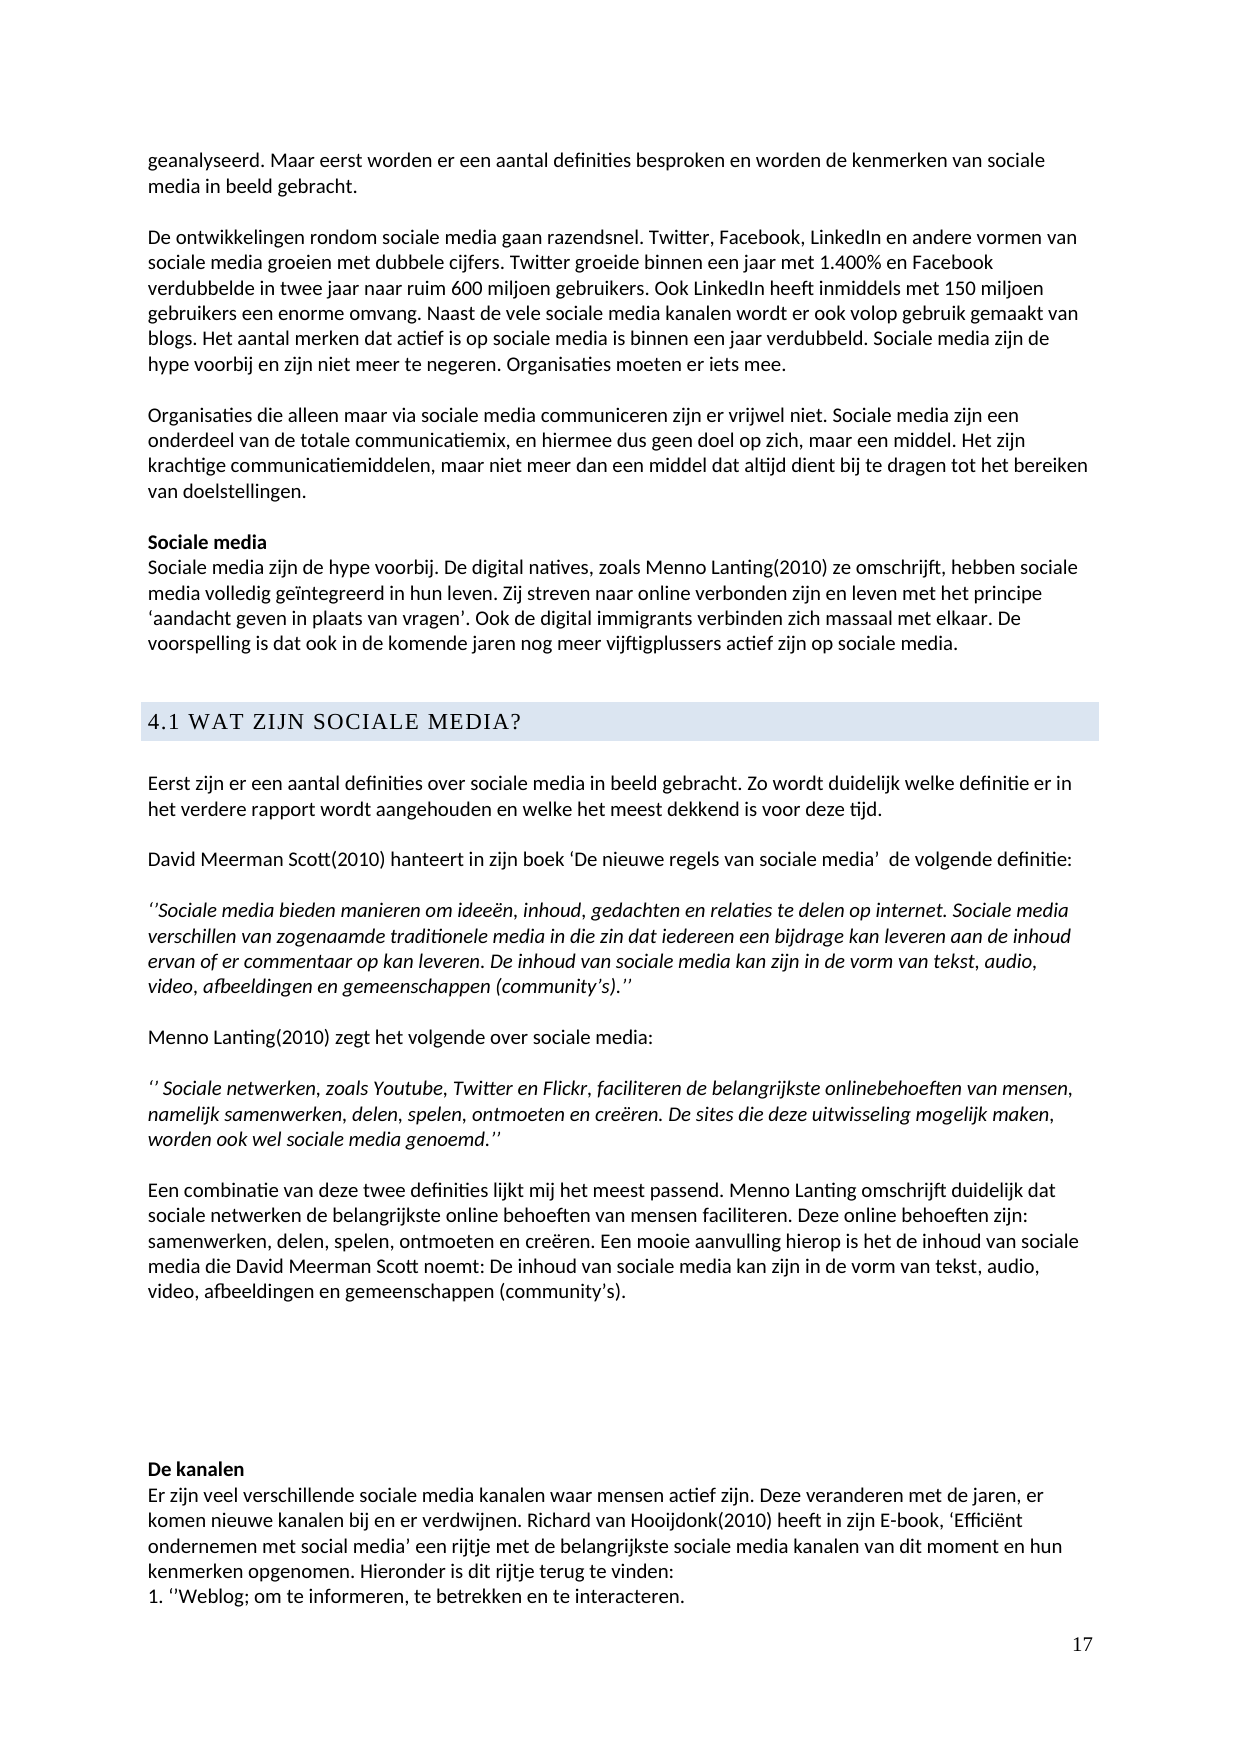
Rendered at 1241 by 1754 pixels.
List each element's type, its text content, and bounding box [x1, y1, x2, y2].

text Menno Lanting(2010) zegt het volgende over sociale media: [148, 1024, 1093, 1050]
subtitle 4.1 Wat zijn sociale media? [148, 709, 1093, 735]
text Eerst zijn er een aantal definities over sociale media in beeld gebracht. Zo wordt duidelijk welke definitie er in het verdere rapport wordt aangehouden en welke het meest dekkend is voor deze tijd. [148, 770, 1093, 821]
text Er zijn veel verschillende sociale media kanalen waar mensen actief zijn. Deze veranderen met de jaren, er komen nieuwe kanalen bij en er verdwijnen. Richard van Hooijdonk(2010) heeft in zijn E-book, ‘Efficiënt ondernemen met social media’ een rijtje met de belangrijkste sociale media kanalen van dit moment en hun kenmerken opgenomen. Hieronder is dit rijtje terug te vinden: [148, 1482, 1093, 1584]
text Sociale media [148, 529, 1093, 554]
text Sociale media zijn de hype voorbij. De digital natives, zoals Menno Lanting(2010) ze omschrijft, hebben sociale media volledig geïntegreerd in hun leven. Zij streven naar online verbonden zijn en leven met het principe ‘aandacht geven in plaats van vragen’. Ook de digital immigrants verbinden zich massaal met elkaar. De voorspelling is dat ook in de komende jaren nog meer vijftigplussers actief zijn op sociale media. [148, 554, 1093, 656]
text Organisaties die alleen maar via sociale media communiceren zijn er vrijwel niet. Sociale media zijn een onderdeel van de totale communicatiemix, en hiermee dus geen doel op zich, maar een middel. Het zijn krachtige communicatiemiddelen, maar niet meer dan een middel dat altijd dient bij te dragen tot het bereiken van doelstellingen. [148, 402, 1093, 503]
text Een combinatie van deze twee definities lijkt mij het meest passend. Menno Lanting omschrijft duidelijk dat sociale netwerken de belangrijkste online behoeften van mensen faciliteren. Deze online behoeften zijn: samenwerken, delen, spelen, ontmoeten en creëren. Een mooie aanvulling hierop is het de inhoud van sociale media die David Meerman Scott noemt: De inhoud van sociale media kan zijn in de vorm van tekst, audio, video, afbeeldingen en gemeenschappen (community’s). [148, 1177, 1093, 1304]
text 1. ‘’Weblog; om te informeren, te betrekken en te interacteren. [148, 1584, 1093, 1609]
text David Meerman Scott(2010) hanteert in zijn boek ‘De nieuwe regels van sociale media’ de volgende definitie: [148, 847, 1093, 872]
text ‘’ Sociale netwerken, zoals Youtube, Twitter en Flickr, faciliteren de belangrijkste onlinebehoeften van mensen, namelijk samenwerken, delen, spelen, ontmoeten en creëren. De sites die deze uitwisseling mogelijk maken, worden ook wel sociale media genoemd.’’ [148, 1075, 1093, 1152]
text De ontwikkelingen rondom sociale media gaan razendsnel. Twitter, Facebook, LinkedIn en andere vormen van sociale media groeien met dubbele cijfers. Twitter groeide binnen een jaar met 1.400% en Facebook verdubbelde in twee jaar naar ruim 600 miljoen gebruikers. Ook LinkedIn heeft inmiddels met 150 miljoen gebruikers een enorme omvang. Naast de vele sociale media kanalen wordt er ook volop gebruik gemaakt van blogs. Het aantal merken dat actief is op sociale media is binnen een jaar verdubbeld. Sociale media zijn de hype voorbij en zijn niet meer te negeren. Organisaties moeten er iets mee. [148, 224, 1093, 376]
text De kanalen [148, 1457, 1093, 1482]
text ‘’Sociale media bieden manieren om ideeën, inhoud, gedachten en relaties te delen op internet. Sociale media verschillen van zogenaamde traditionele media in die zin dat iedereen een bijdrage kan leveren aan de inhoud ervan of er commentaar op kan leveren. De inhoud van sociale media kan zijn in de vorm van tekst, audio, video, afbeeldingen en gemeenschappen (community’s).’’ [148, 897, 1093, 999]
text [148, 148, 1093, 198]
